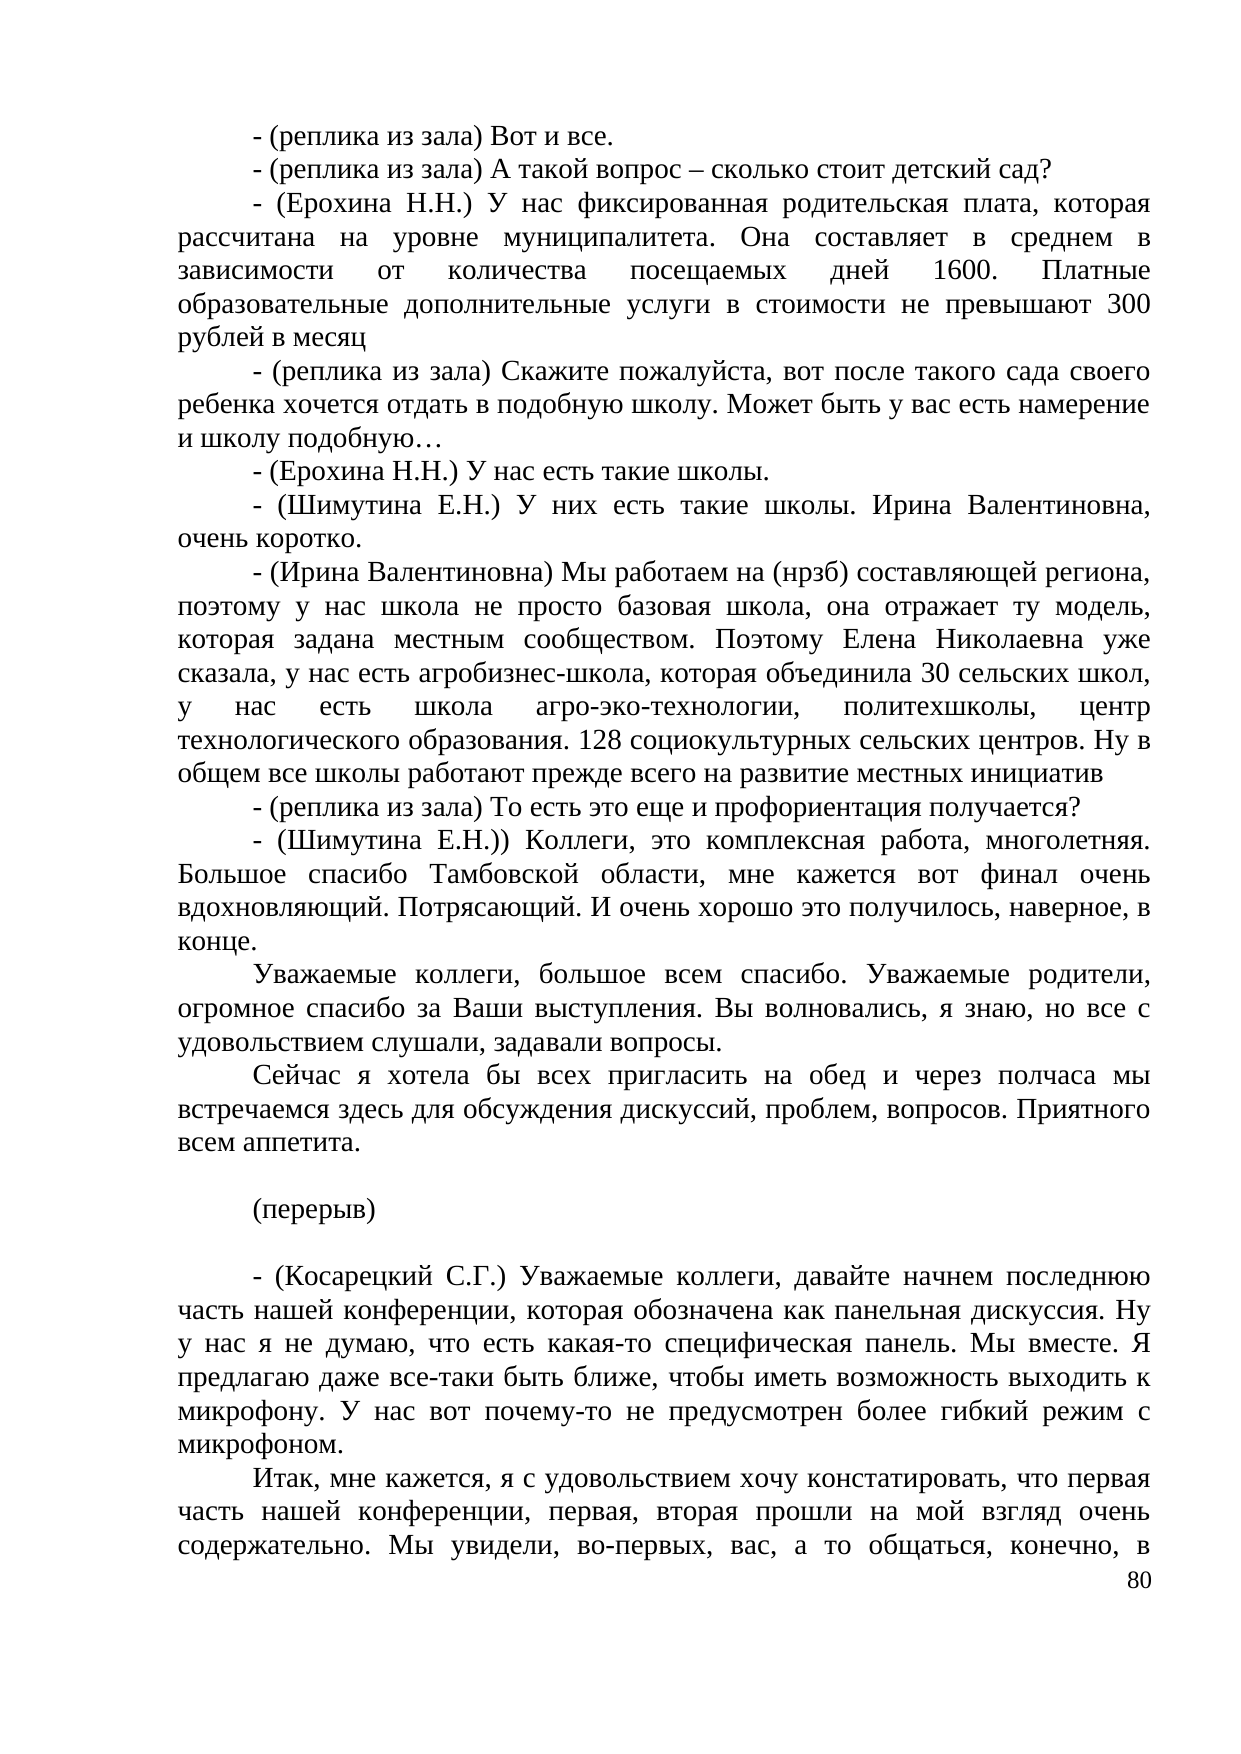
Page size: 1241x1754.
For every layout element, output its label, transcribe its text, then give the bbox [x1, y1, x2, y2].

text - (Ерохина Н.Н.) У нас есть такие школы. [177, 453, 1152, 487]
text - (реплика из зала) Вот и все. [177, 118, 1152, 152]
text - (реплика из зала) То есть это еще и профориентация получается? [177, 789, 1152, 822]
text Сейчас я хотела бы всех пригласить на обед и через полчаса мы встречаемся здесь для обсуждения дискуссий, проблем, вопросов. Приятного всем аппетита. [177, 1057, 1152, 1158]
text Уважаемые коллеги, большое всем спасибо. Уважаемые родители, огромное спасибо за Ваши выступления. Вы волновались, я знаю, но все с удовольствием слушали, задавали вопросы. [177, 957, 1152, 1057]
text - (реплика из зала) Скажите пожалуйста, вот после такого сада своего ребенка хочется отдать в подобную школу. Может быть у вас есть намерение и школу подобную… [177, 353, 1152, 453]
text - (Шимутина Е.Н.) У них есть такие школы. Ирина Валентиновна, очень коротко. [177, 487, 1152, 554]
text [177, 1460, 1152, 1560]
text - (Шимутина Е.Н.)) Коллеги, это комплексная работа, многолетняя. Большое спасибо Тамбовской области, мне кажется вот финал очень вдохновляющий. Потрясающий. И очень хорошо это получилось, наверное, в конце. [177, 822, 1152, 957]
text - (Косарецкий С.Г.) Уважаемые коллеги, давайте начнем последнюю часть нашей конференции, которая обозначена как панельная дискуссия. Ну у нас я не думаю, что есть какая-то специфическая панель. Мы вместе. Я предлагаю даже все-таки быть ближе, чтобы иметь возможность выходить к микрофону. У нас вот почему-то не предусмотрен более гибкий режим с микрофоном. [177, 1258, 1152, 1460]
text - (Ирина Валентиновна) Мы работаем на (нрзб) составляющей региона, поэтому у нас школа не просто базовая школа, она отражает ту модель, которая задана местным сообществом. Поэтому Елена Николаевна уже сказала, у нас есть агробизнес-школа, которая объединила 30 сельских школ, у нас есть школа агро-эко-технологии, политехшколы, центр технологического образования. 128 социокультурных сельских центров. Ну в общем все школы работают прежде всего на развитие местных инициатив [177, 554, 1152, 789]
text - (Ерохина Н.Н.) У нас фиксированная родительская плата, которая рассчитана на уровне муниципалитета. Она составляет в среднем в зависимости от количества посещаемых дней 1600. Платные образовательные дополнительные услуги в стоимости не превышают 300 рублей в месяц [177, 185, 1152, 353]
text - (реплика из зала) А такой вопрос – сколько стоит детский сад? [177, 152, 1152, 185]
text (перерыв) [177, 1191, 1152, 1225]
